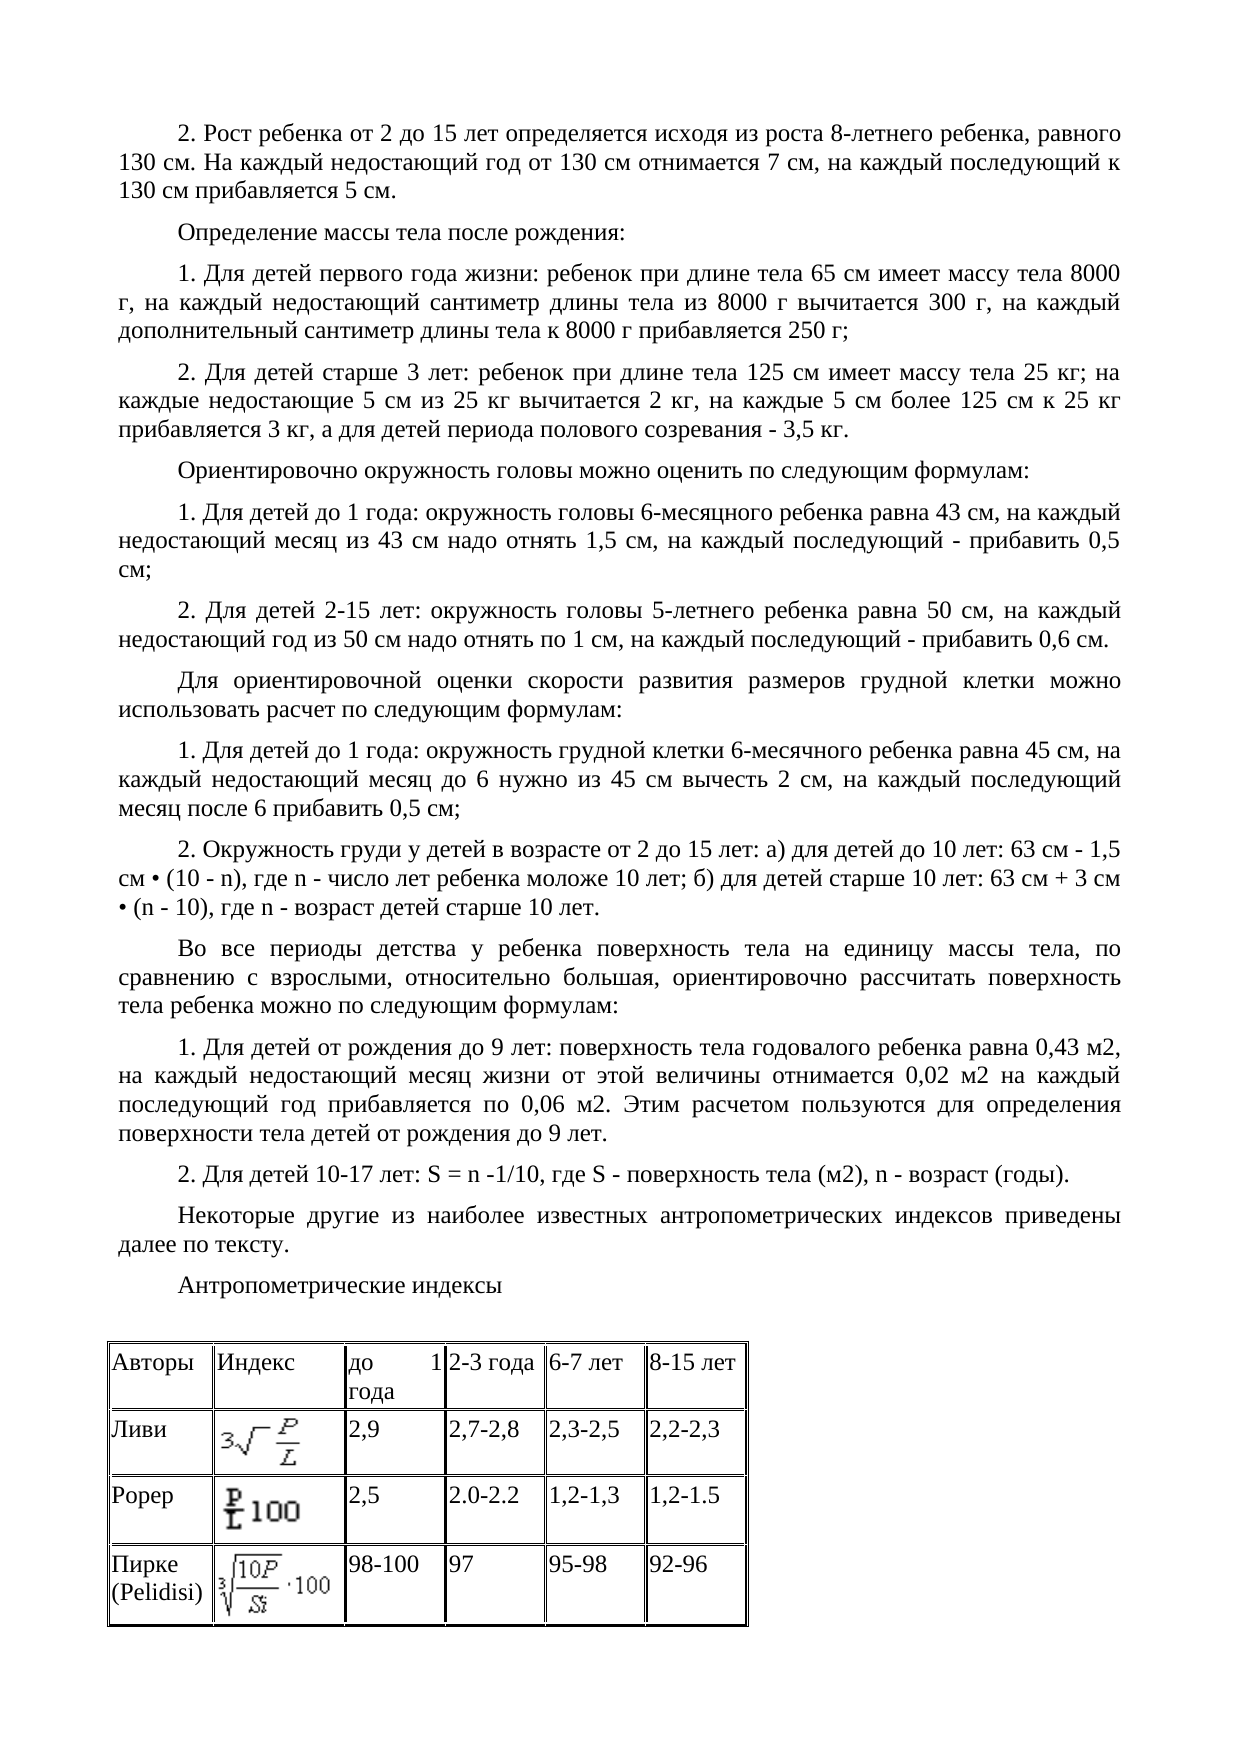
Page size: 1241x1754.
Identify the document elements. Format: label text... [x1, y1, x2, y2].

table_cell 2,3-2,5 [547, 1411, 644, 1473]
text 2. Для детей 2-15 лет: окружность головы 5-летнего ребенка равна 50 см, на каждый недостающий год из 50 см надо отнять по 1 см, на каждый последующий - прибавить 0,6 см. [118, 596, 1122, 653]
text 2. Рост ребенка от 2 до 15 лет определяется исходя из роста 8-летнего ребенка, равного 130 см. На каждый недостающий год от 130 см отнимается 7 см, на каждый последующий к 130 см прибавляется 5 см. [118, 118, 1122, 204]
table_cell 98-100 [345, 1546, 445, 1624]
picture [216, 1413, 306, 1471]
text 1. Для детей до 1 года: окружность головы 6-месяцного ребенка равна 43 см, на каждый недостающий месяц из 43 см надо отнять 1,5 см, на каждый последующий - прибавить 0,5 см; [118, 497, 1122, 583]
table_cell 92-96 [646, 1543, 746, 1624]
table_cell Рорер [110, 1474, 212, 1542]
text 1. Для детей до 1 года: окружность грудной клетки 6-месячного ребенка равна 45 см, на каждый недостающий месяц до 6 нужно из 45 см вычесть 2 см, на каждый последующий месяц после 6 прибавить 0,5 см; [118, 736, 1122, 822]
table_cell 97 [445, 1546, 546, 1624]
picture [216, 1548, 336, 1621]
picture [216, 1479, 303, 1540]
text 1. Для детей первого года жизни: ребенок при длине тела 65 см имеет массу тела 8000 г, на каждый недостающий сантиметр длины тела из 8000 г вычитается 300 г, на каждый дополнительный сантиметр длины тела к 8000 г прибавляется 250 г; [118, 258, 1122, 344]
text Некоторые другие из наиболее известных антропометрических индексов приведены далее по тексту. [118, 1201, 1122, 1258]
table_header Авторы [110, 1344, 213, 1408]
text Для ориентировочной оценки скорости развития размеров грудной клетки можно использовать расчет по следующим формулам: [118, 666, 1122, 723]
table_header 8-15 лет [646, 1344, 745, 1408]
table_header 2-3 года [445, 1344, 546, 1408]
table_header 6-7 лет [546, 1342, 646, 1408]
table_cell [215, 1477, 344, 1542]
text 1. Для детей от рождения до 9 лет: поверхность тела годовалого ребенка равна 0,43 м2, на каждый недостающий месяц жизни от этой величины отнимается 0,02 м2 на каждый последующий год прибавляется по 0,06 м2. Этим расчетом пользуются для определения поверхности тела детей от рождения до 9 лет. [118, 1032, 1122, 1147]
table_cell 1,2-1,3 [547, 1477, 644, 1542]
table_cell 2,5 [347, 1477, 444, 1542]
table_cell 2,2-2,3 [646, 1408, 747, 1473]
text Определение массы тела после рождения: [118, 217, 1122, 246]
text 2. Окружность груди у детей в возрасте от 2 до 15 лет: а) для детей до 10 лет: 63 см - 1,5 см • (10 - n), где n - число лет ребенка моложе 10 лет; б) для детей старше 10 лет: 63 см + 3 см • (n - 10), где n - возраст детей старше 10 лет. [118, 834, 1122, 921]
table_cell Ливи [108, 1408, 213, 1473]
table_cell 2.0-2.2 [447, 1477, 544, 1542]
table_cell [215, 1411, 344, 1473]
text 2. Для детей 10-17 лет: S = n -1/10, где S - поверхность тела (м2), n - возраст (годы). [118, 1159, 1122, 1188]
text Ориентировочно окружность головы можно оценить по следующим формулам: [118, 456, 1122, 484]
text 2. Для детей старше 3 лет: ребенок при длине тела 125 см имеет массу тела 25 кг; на каждые недостающие 5 см из 25 кг вычитается 2 кг, на каждые 5 см более 125 см к 25 кг прибавляется 3 кг, а для детей периода полового созревания - 3,5 кг. [118, 357, 1122, 443]
table_cell [214, 1546, 345, 1624]
table_cell Пирке (Реlidisi) [110, 1543, 213, 1624]
table_header Индекс [214, 1342, 345, 1408]
text Во все периоды детства у ребенка поверхность тела на единицу массы тела, по сравнению с взрослыми, относительно большая, ориентировочно рассчитать поверхность тела ребенка можно по следующим формулам: [118, 933, 1122, 1019]
text Антропометрические индексы [118, 1271, 1122, 1299]
table_cell 95-98 [546, 1543, 646, 1624]
table_cell 2,9 [347, 1411, 444, 1473]
table_cell 2,7-2,8 [447, 1411, 544, 1473]
table_cell 1,2-1.5 [648, 1474, 746, 1542]
table_header до 1 года [345, 1344, 445, 1408]
